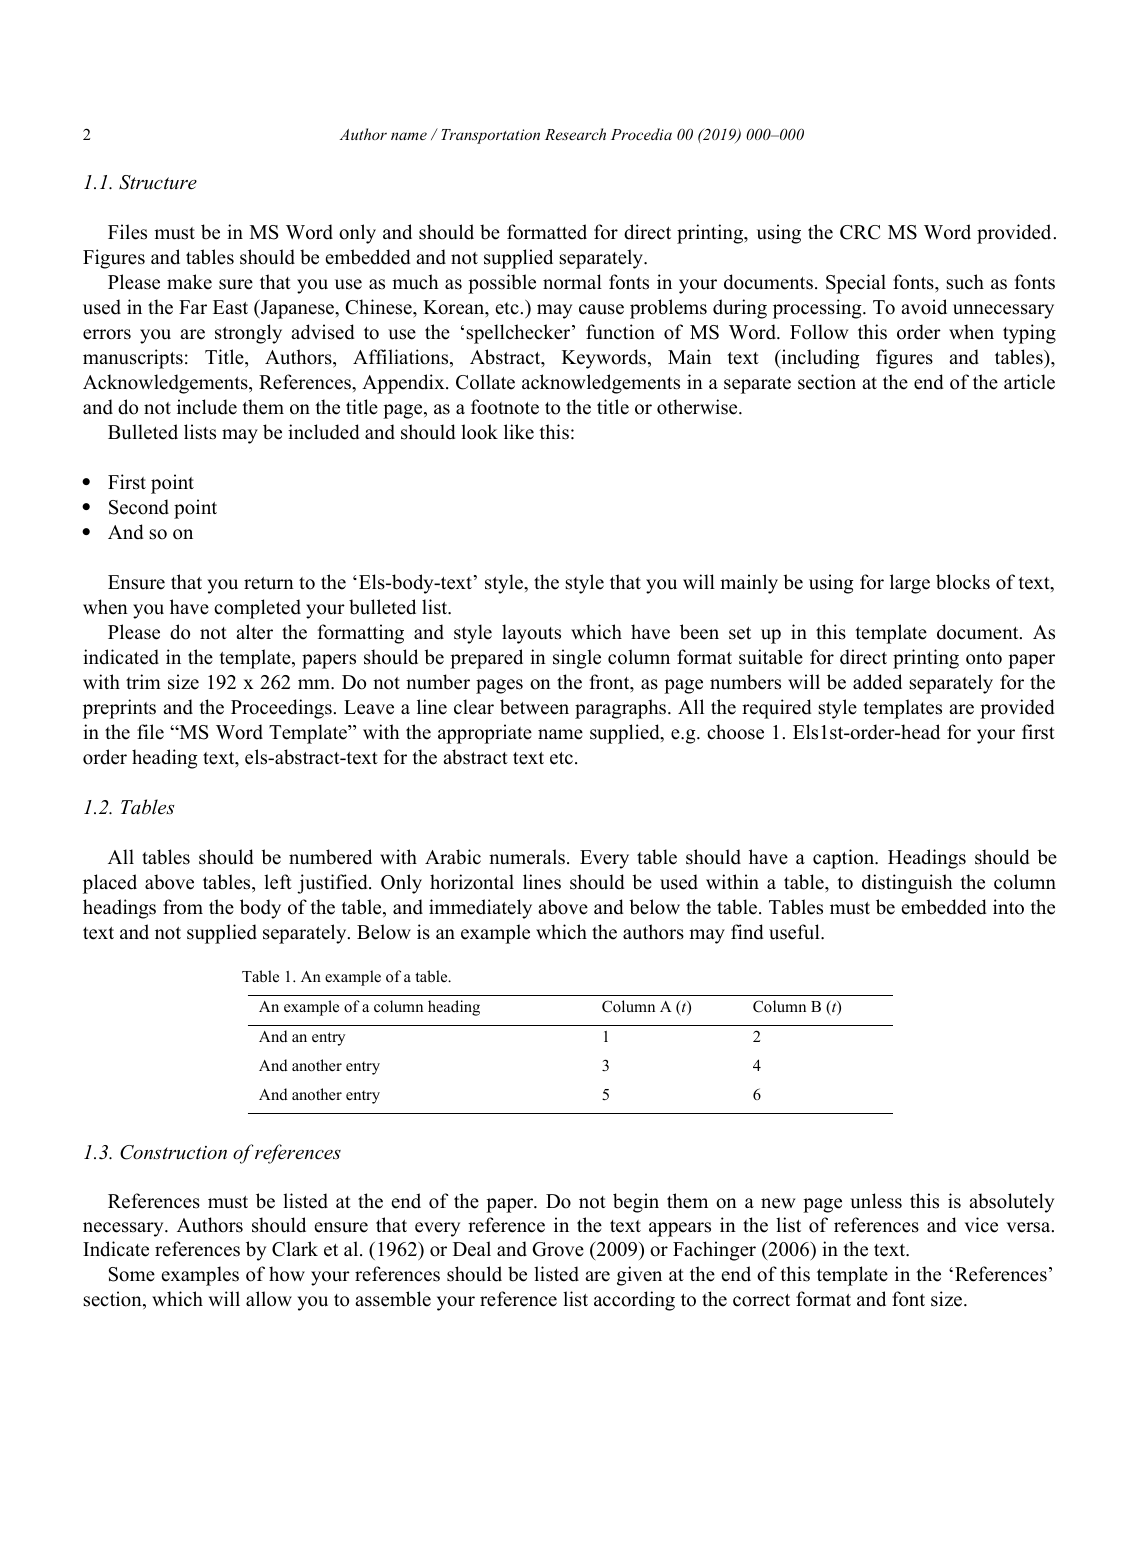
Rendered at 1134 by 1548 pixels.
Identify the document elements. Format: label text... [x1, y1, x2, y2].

text Tables [83, 794, 1057, 819]
text Files must be in MS Word only and should be formatted for direct printing, using the CRC MS Word provided. Figures and tables should be embedded and not supplied separately. [83, 219, 1057, 269]
text Ensure that you return to the ‘Els-body-text’ style, the style that you will mainly be using for large blocks of text, when you have completed your bulleted list. [83, 569, 1057, 619]
table_cell 3 [590, 1055, 741, 1084]
table_cell And another entry [248, 1084, 590, 1113]
table_header Column A (t) [590, 996, 741, 1025]
table_cell 2 [741, 1026, 892, 1055]
text Bulleted lists may be included and should look like this: [83, 419, 1057, 444]
text Please make sure that you use as much as possible normal fonts in your documents. Special fonts, such as fonts used in the Far East (Japanese, Chinese, Korean, etc.) may cause problems during processing. To avoid unnecessary errors you are strongly advised to use the ‘spellchecker’ function of MS Word. Follow this order when typing manuscripts: Title, Authors, Affiliations, Abstract, Keywords, Main text (including figures and tables), Acknowledgements, References, Appendix. Collate acknowledgements in a separate section at the end of the article and do not include them on the title page, as a footnote to the title or otherwise. [83, 269, 1057, 419]
table_cell 4 [741, 1055, 892, 1084]
table_cell 6 [741, 1084, 892, 1113]
list Second point [83, 494, 1057, 519]
table_cell 1 [590, 1026, 741, 1055]
text Some examples of how your references should be listed are given at the end of this template in the ‘References’ section, which will allow you to assemble your reference list according to the correct format and font size. [83, 1261, 1057, 1311]
text Construction of references [83, 1139, 1057, 1164]
table_header An example of a column heading [248, 996, 590, 1025]
text References must be listed at the end of the paper. Do not begin them on a new page unless this is absolutely necessary. Authors should ensure that every reference in the text appears in the list of references and vice versa. Indicate references by Clark et al. (1962) or Deal and Grove (2009) or Fachinger (2006) in the text. [83, 1189, 1057, 1261]
text Please do not alter the formatting and style layouts which have been set up in this template document. As indicated in the template, papers should be prepared in single column format suitable for direct printing onto paper with trim size 192 x 262 mm. Do not number pages on the front, as page numbers will be added separately for the preprints and the Proceedings. Leave a line clear between paragraphs. All the required style templates are provided in the file “MS Word Template” with the appropriate name supplied, e.g. choose 1. Els1st-order-head for your first order heading text, els-abstract-text for the abstract text etc. [83, 619, 1057, 769]
text Table 1. An example of a table. [221, 965, 1057, 986]
table_header Column B (t) [741, 996, 892, 1025]
table_cell And an entry [248, 1026, 590, 1055]
text All tables should be numbered with Arabic numerals. Every table should have a caption. Headings should be placed above tables, left justified. Only horizontal lines should be used within a table, to distinguish the column headings from the body of the table, and immediately above and below the table. Tables must be embedded into the text and not supplied separately. Below is an example which the authors may find useful. [83, 844, 1057, 944]
list And so on [83, 519, 1057, 544]
text Structure [83, 169, 1057, 194]
table_cell And another entry [248, 1055, 590, 1084]
table_cell 5 [590, 1084, 741, 1113]
list First point [83, 469, 1057, 494]
